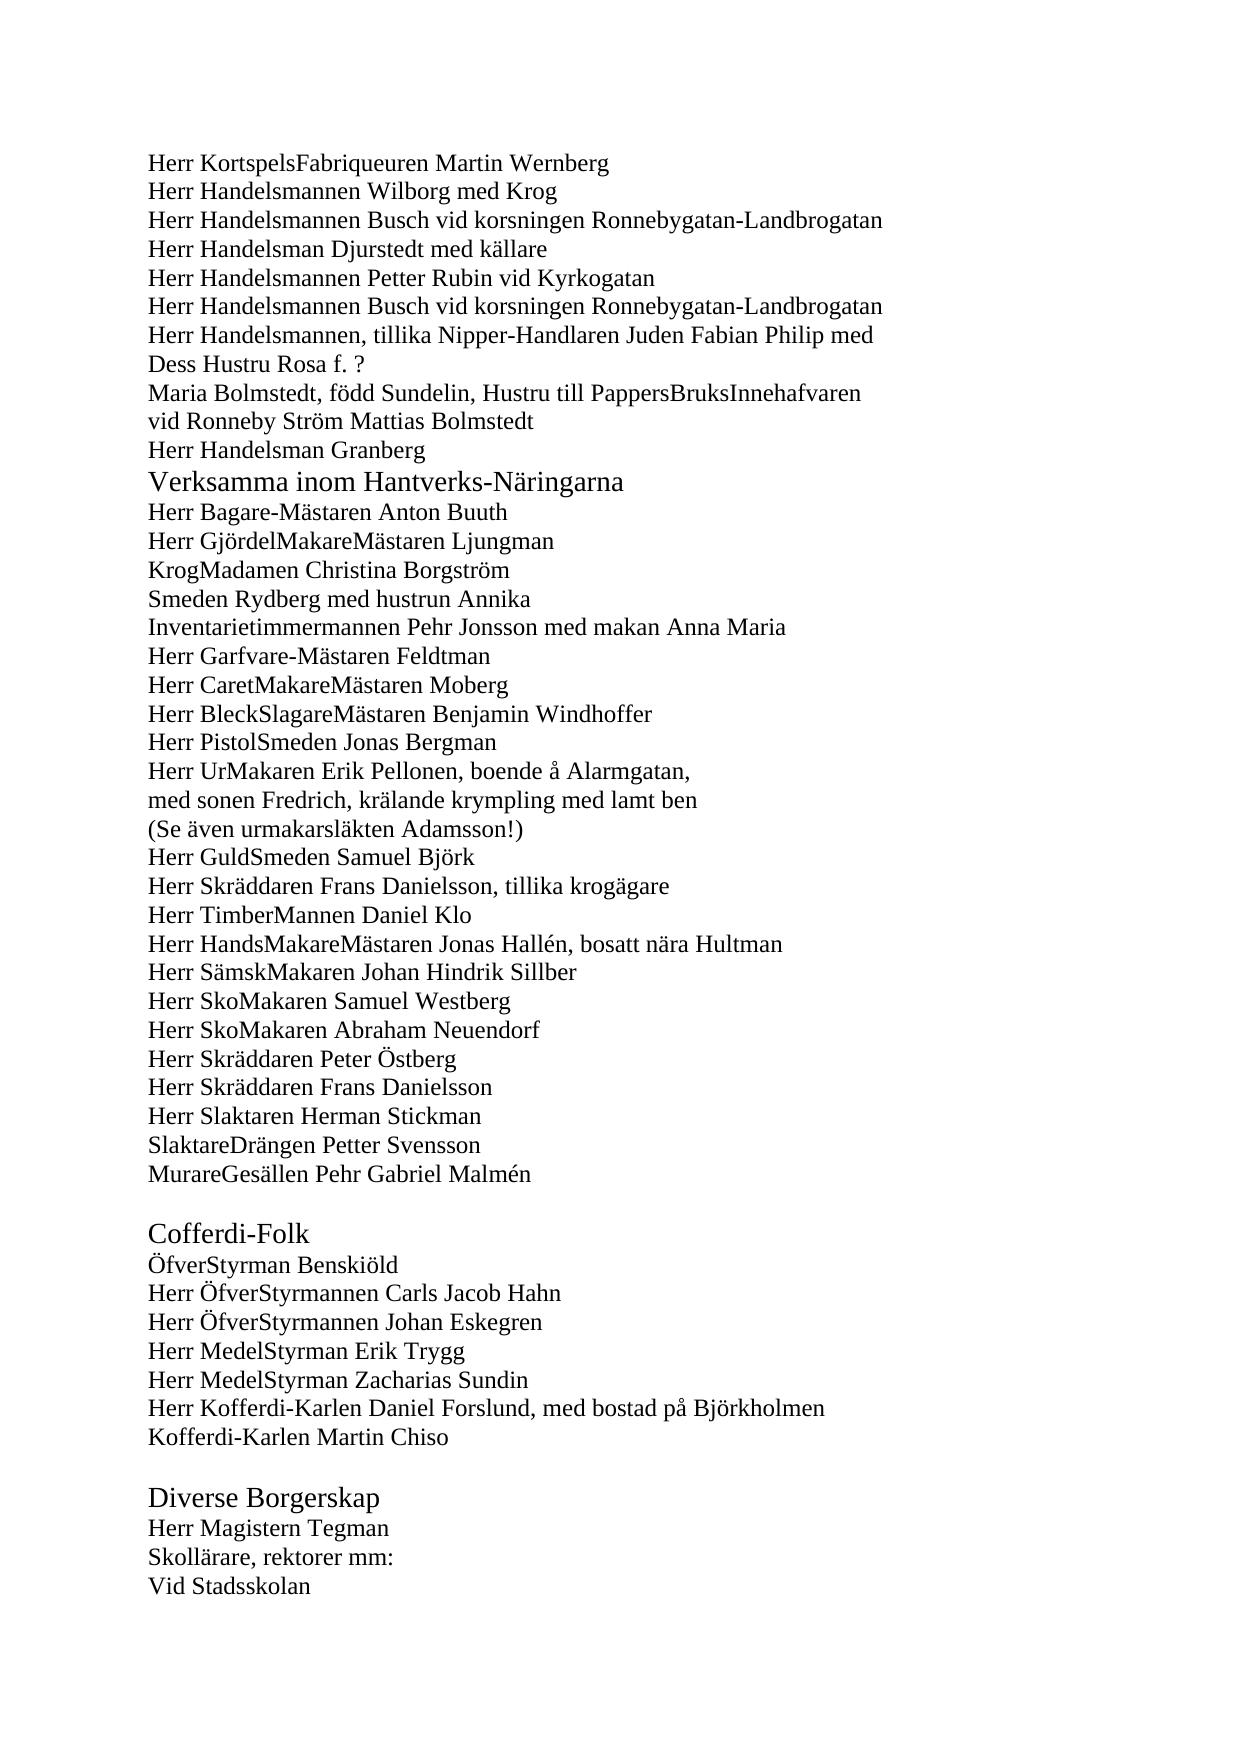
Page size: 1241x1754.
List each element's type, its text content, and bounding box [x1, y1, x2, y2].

text Maria Bolmstedt, född Sundelin, Hustru till PappersBruksInnehafvaren vid Ronneby Ström Mattias Bolmstedt [148, 378, 1093, 435]
text Herr BleckSlagareMästaren Benjamin Windhoffer [148, 699, 1093, 727]
text SlaktareDrängen Petter Svensson [148, 1130, 1093, 1159]
text Herr GuldSmeden Samuel Björk [148, 842, 1093, 871]
text med sonen Fredrich, krälande krympling med lamt ben [148, 785, 1093, 814]
text Herr SämskMakaren Johan Hindrik Sillber [148, 957, 1093, 986]
text Herr TimberMannen Daniel Klo [148, 900, 1093, 929]
text Herr Slaktaren Herman Stickman [148, 1101, 1093, 1130]
text Herr Handelsmannen Busch vid korsningen Ronnebygatan-Landbrogatan [148, 291, 1093, 320]
text Herr MedelStyrman Zacharias Sundin [148, 1365, 1093, 1393]
text Herr Magistern Tegman [148, 1513, 1093, 1542]
text Herr Handelsmannen Busch vid korsningen Ronnebygatan-Landbrogatan [148, 205, 1093, 234]
text Herr SkoMakaren Abraham Neuendorf [148, 1015, 1093, 1044]
text Herr Handelsman Djurstedt med källare [148, 234, 1093, 263]
text Smeden Rydberg med hustrun Annika [148, 584, 1093, 612]
text Herr SkoMakaren Samuel Westberg [148, 986, 1093, 1015]
text Herr CaretMakareMästaren Moberg [148, 670, 1093, 699]
text Herr Bagare-Mästaren Anton Buuth [148, 497, 1093, 526]
text Herr GjördelMakareMästaren Ljungman [148, 526, 1093, 555]
text Herr Garfvare-Mästaren Feldtman [148, 641, 1093, 670]
text Herr ÖfverStyrmannen Johan Eskegren [148, 1307, 1093, 1336]
text Herr ÖfverStyrmannen Carls Jacob Hahn [148, 1278, 1093, 1307]
text Herr Handelsman Granberg [148, 435, 1093, 464]
text Herr PistolSmeden Jonas Bergman [148, 727, 1093, 756]
text MurareGesällen Pehr Gabriel Malmén [148, 1159, 1093, 1187]
text Herr Skräddaren Frans Danielsson [148, 1072, 1093, 1101]
subtitle Verksamma inom Hantverks-Näringarna [148, 464, 1093, 497]
subtitle Kofferdi-Karlen Martin Chiso [148, 1422, 1093, 1451]
text Inventarietimmermannen Pehr Jonsson med makan Anna Maria [148, 612, 1093, 641]
text Herr Skräddaren Peter Östberg [148, 1044, 1093, 1072]
subtitle Diverse Borgerskap [148, 1480, 1093, 1513]
text Herr Skräddaren Frans Danielsson, tillika krogägare [148, 871, 1093, 900]
text Herr Kofferdi-Karlen Daniel Forslund, med bostad på Björkholmen [148, 1393, 1093, 1422]
text Vid Stadsskolan [148, 1571, 1093, 1599]
subtitle Cofferdi-Folk [148, 1216, 1093, 1250]
text (Se även urmakarsläkten Adamsson!) [148, 814, 1093, 842]
text Herr KortspelsFabriqueuren Martin Wernberg [148, 148, 1093, 176]
text Herr Handelsmannen Wilborg med Krog [148, 176, 1093, 205]
text Herr Handelsmannen Petter Rubin vid Kyrkogatan [148, 263, 1093, 291]
text Herr HandsMakareMästaren Jonas Hallén, bosatt nära Hultman [148, 929, 1093, 957]
text Herr UrMakaren Erik Pellonen, boende å Alarmgatan, [148, 756, 1093, 785]
subtitle ÖfverStyrman Benskiöld [148, 1250, 1093, 1278]
text Herr Handelsmannen, tillika Nipper-Handlaren Juden Fabian Philip med Dess Hustru Rosa f. ? [148, 320, 1093, 378]
text KrogMadamen Christina Borgström [148, 555, 1093, 584]
text Skollärare, rektorer mm: [148, 1542, 1093, 1571]
text Herr MedelStyrman Erik Trygg [148, 1336, 1093, 1365]
